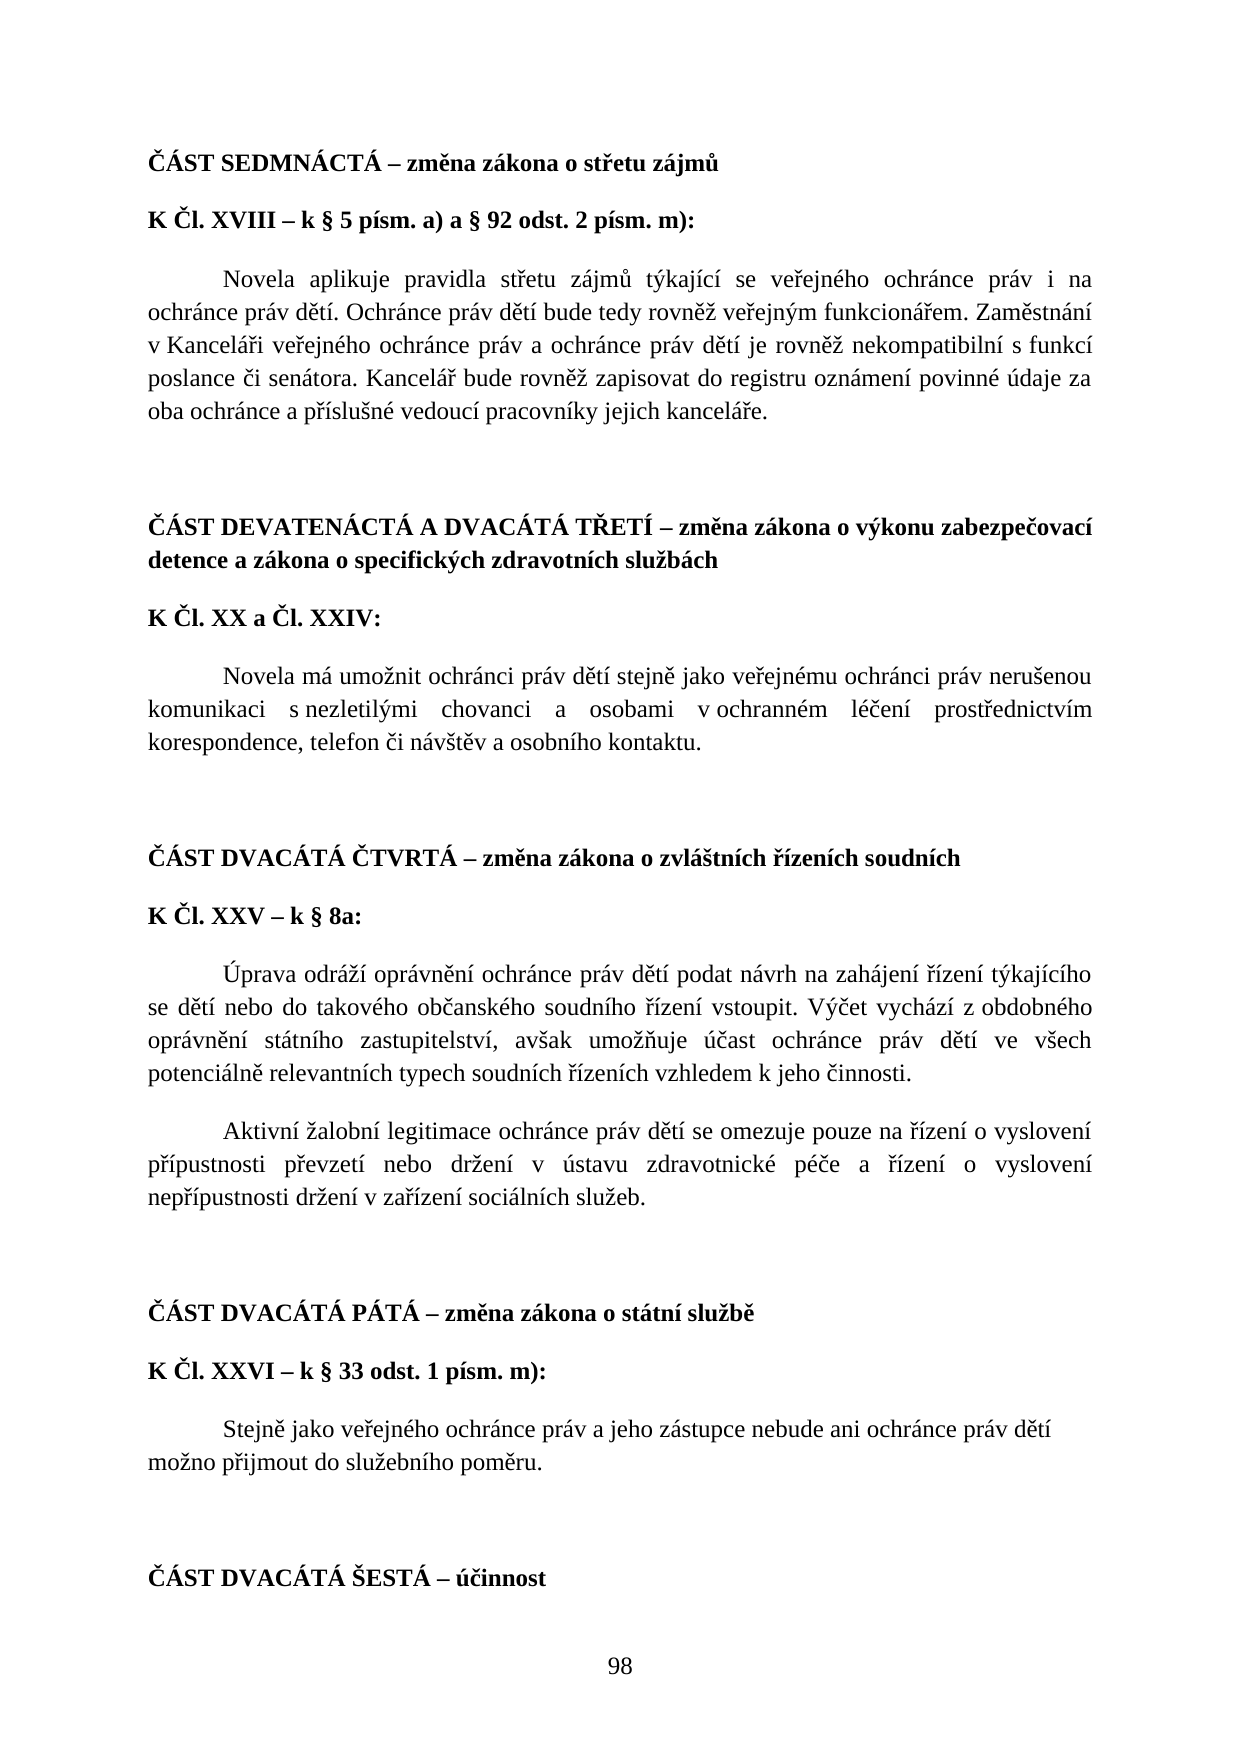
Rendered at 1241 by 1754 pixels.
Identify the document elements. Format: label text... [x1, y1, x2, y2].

text K Čl. XX a Čl. XXIV: [148, 603, 1093, 632]
text K Čl. XXV – k § 8a: [148, 901, 1093, 930]
text Novela má umožnit ochránci práv dětí stejně jako veřejnému ochránci práv nerušenou komunikaci s nezletilými chovanci a osobami v ochranném léčení prostřednictvím korespondence, telefon či návštěv a osobního kontaktu. [148, 661, 1093, 756]
text Aktivní žalobní legitimace ochránce práv dětí se omezuje pouze na řízení o vyslovení přípustnosti převzetí nebo držení v ústavu zdravotnické péče a řízení o vyslovení nepřípustnosti držení v zařízení sociálních služeb. [148, 1116, 1093, 1211]
text ČÁST DVACÁTÁ ČTVRTÁ – změna zákona o zvláštních řízeních soudních [148, 843, 1093, 872]
text Úprava odráží oprávnění ochránce práv dětí podat návrh na zahájení řízení týkajícího se dětí nebo do takového občanského soudního řízení vstoupit. Výčet vychází z obdobného oprávnění státního zastupitelství, avšak umožňuje účast ochránce práv dětí ve všech potenciálně relevantních typech soudních řízeních vzhledem k jeho činnosti. [148, 959, 1093, 1087]
text K Čl. XXVI – k § 33 odst. 1 písm. m): [148, 1356, 1093, 1385]
text Stejně jako veřejného ochránce práv a jeho zástupce nebude ani ochránce práv dětí možno přijmout do služebního poměru. [148, 1414, 1093, 1476]
text ČÁST DVACÁTÁ ŠESTÁ – účinnost [148, 1563, 1093, 1592]
text ČÁST SEDMNÁCTÁ – změna zákona o střetu zájmů [148, 148, 1093, 176]
text K Čl. XVIII – k § 5 písm. a) a § 92 odst. 2 písm. m): [148, 206, 1093, 234]
text ČÁST DVACÁTÁ PÁTÁ – změna zákona o státní službě [148, 1298, 1093, 1327]
text Novela aplikuje pravidla střetu zájmů týkající se veřejného ochránce práv i na ochránce práv dětí. Ochránce práv dětí bude tedy rovněž veřejným funkcionářem. Zaměstnání v Kanceláři veřejného ochránce práv a ochránce práv dětí je rovněž nekompatibilní s funkcí poslance či senátora. Kancelář bude rovněž zapisovat do registru oznámení povinné údaje za oba ochránce a příslušné vedoucí pracovníky jejich kanceláře. [148, 264, 1093, 424]
text ČÁST DEVATENÁCTÁ A DVACÁTÁ TŘETÍ – změna zákona o výkonu zabezpečovací detence a zákona o specifických zdravotních službách [148, 512, 1093, 573]
